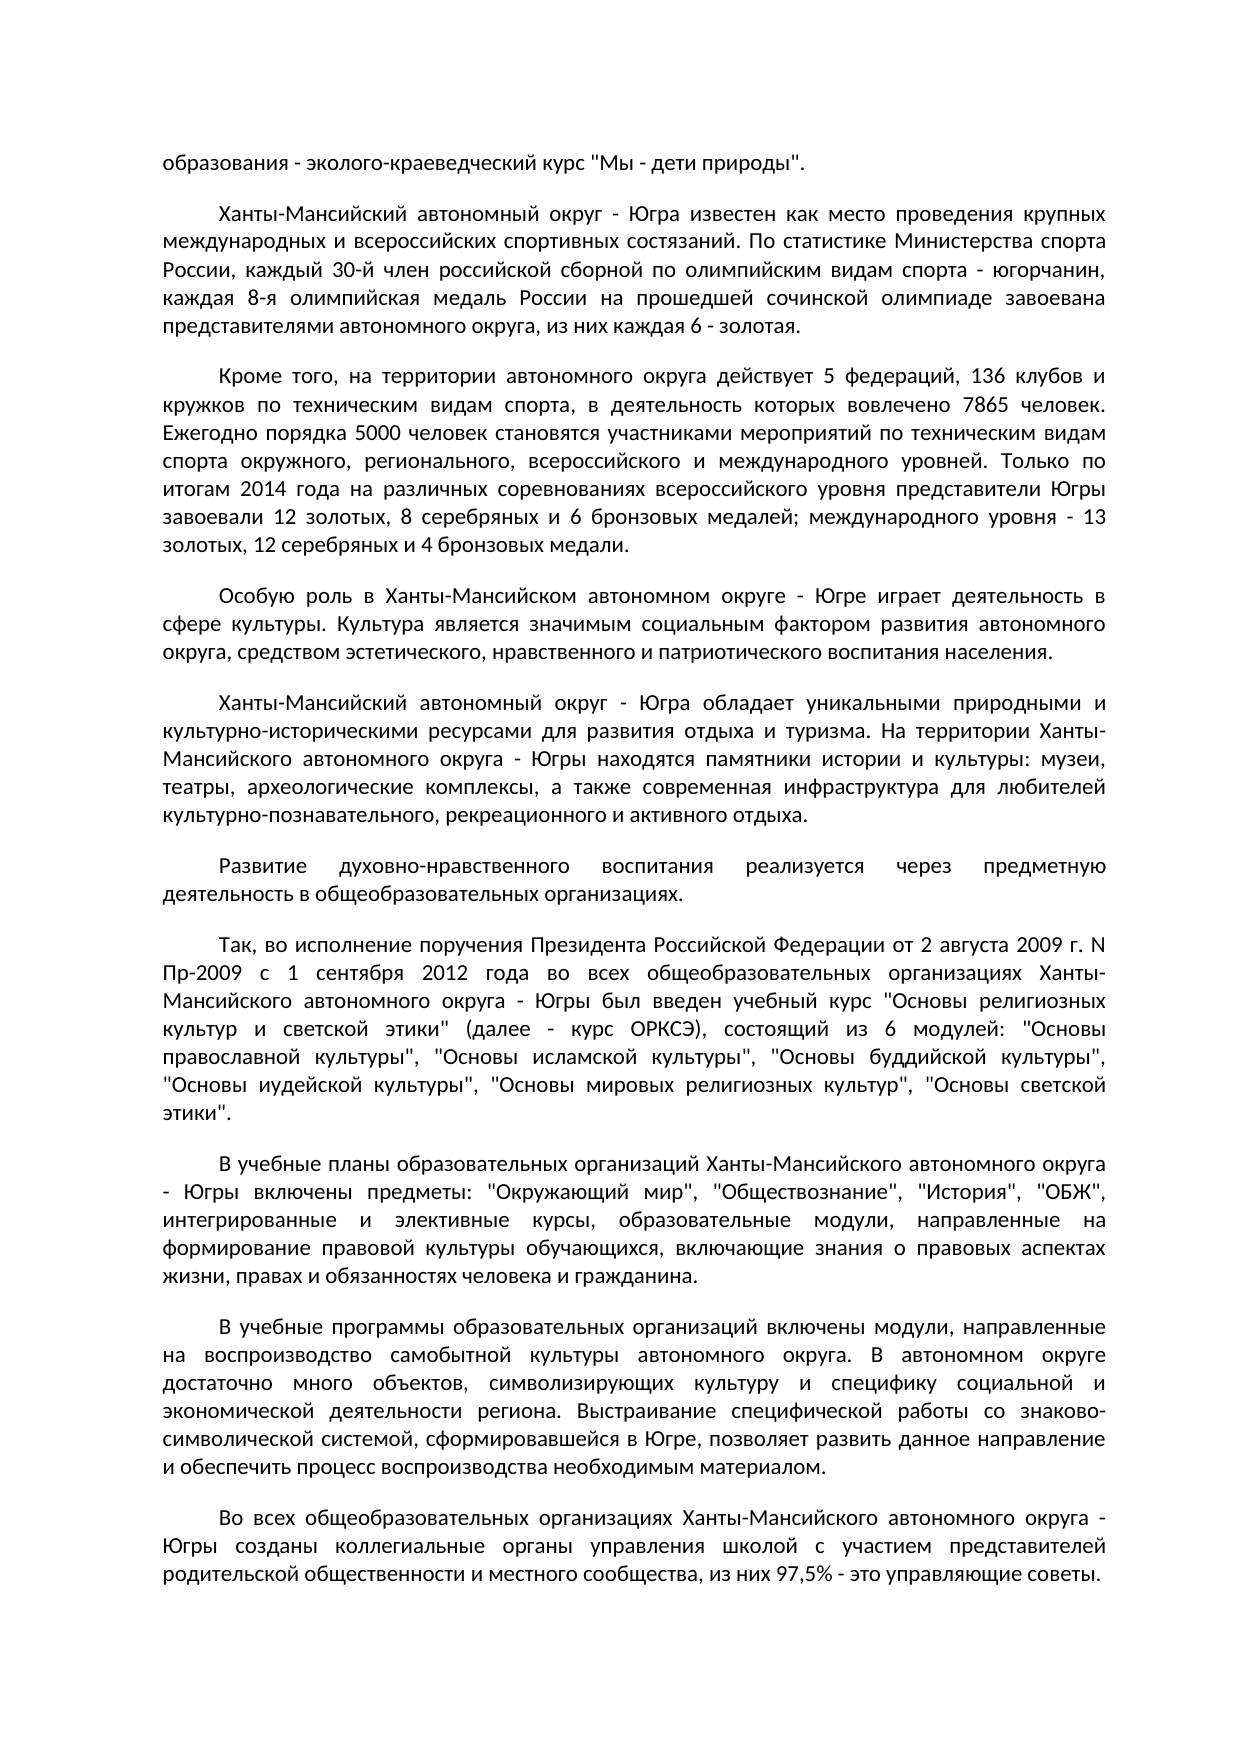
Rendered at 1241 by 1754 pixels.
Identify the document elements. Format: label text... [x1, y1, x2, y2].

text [162, 148, 1107, 176]
text Ханты-Мансийский автономный округ - Югра известен как место проведения крупных международных и всероссийских спортивных состязаний. По статистике Министерства спорта России, каждый 30-й член российской сборной по олимпийским видам спорта - югорчанин, каждая 8-я олимпийская медаль России на прошедшей сочинской олимпиаде завоевана представителями автономного округа, из них каждая 6 - золотая. [162, 199, 1107, 339]
text Развитие духовно-нравственного воспитания реализуется через предметную деятельность в общеобразовательных организациях. [162, 851, 1107, 907]
text В учебные планы образовательных организаций Ханты-Мансийского автономного округа - Югры включены предметы: "Окружающий мир", "Обществознание", "История", "ОБЖ", интегрированные и элективные курсы, образовательные модули, направленные на формирование правовой культуры обучающихся, включающие знания о правовых аспектах жизни, правах и обязанностях человека и гражданина. [162, 1149, 1107, 1289]
text Особую роль в Ханты-Мансийском автономном округе - Югре играет деятельность в сфере культуры. Культура является значимым социальным фактором развития автономного округа, средством эстетического, нравственного и патриотического воспитания населения. [162, 581, 1107, 665]
text Во всех общеобразовательных организациях Ханты-Мансийского автономного округа - Югры созданы коллегиальные органы управления школой с участием представителей родительской общественности и местного сообщества, из них 97,5% - это управляющие советы. [162, 1503, 1107, 1587]
text Ханты-Мансийский автономный округ - Югра обладает уникальными природными и культурно-историческими ресурсами для развития отдыха и туризма. На территории Ханты-Мансийского автономного округа - Югры находятся памятники истории и культуры: музеи, театры, археологические комплексы, а также современная инфраструктура для любителей культурно-познавательного, рекреационного и активного отдыха. [162, 688, 1107, 828]
text В учебные программы образовательных организаций включены модули, направленные на воспроизводство самобытной культуры автономного округа. В автономном округе достаточно много объектов, символизирующих культуру и специфику социальной и экономической деятельности региона. Выстраивание специфической работы со знаково-символической системой, сформировавшейся в Югре, позволяет развить данное направление и обеспечить процесс воспроизводства необходимым материалом. [162, 1312, 1107, 1480]
text Кроме того, на территории автономного округа действует 5 федераций, 136 клубов и кружков по техническим видам спорта, в деятельность которых вовлечено 7865 человек. Ежегодно порядка 5000 человек становятся участниками мероприятий по техническим видам спорта окружного, регионального, всероссийского и международного уровней. Только по итогам 2014 года на различных соревнованиях всероссийского уровня представители Югры завоевали 12 золотых, 8 серебряных и 6 бронзовых медалей; международного уровня - 13 золотых, 12 серебряных и 4 бронзовых медали. [162, 362, 1107, 558]
text Так, во исполнение поручения Президента Российской Федерации от 2 августа 2009 г. N Пр-2009 с 1 сентября 2012 года во всех общеобразовательных организациях Ханты-Мансийского автономного округа - Югры был введен учебный курс "Основы религиозных культур и светской этики" (далее - курс ОРКСЭ), состоящий из 6 модулей: "Основы православной культуры", "Основы исламской культуры", "Основы буддийской культуры", "Основы иудейской культуры", "Основы мировых религиозных культур", "Основы светской этики". [162, 930, 1107, 1126]
